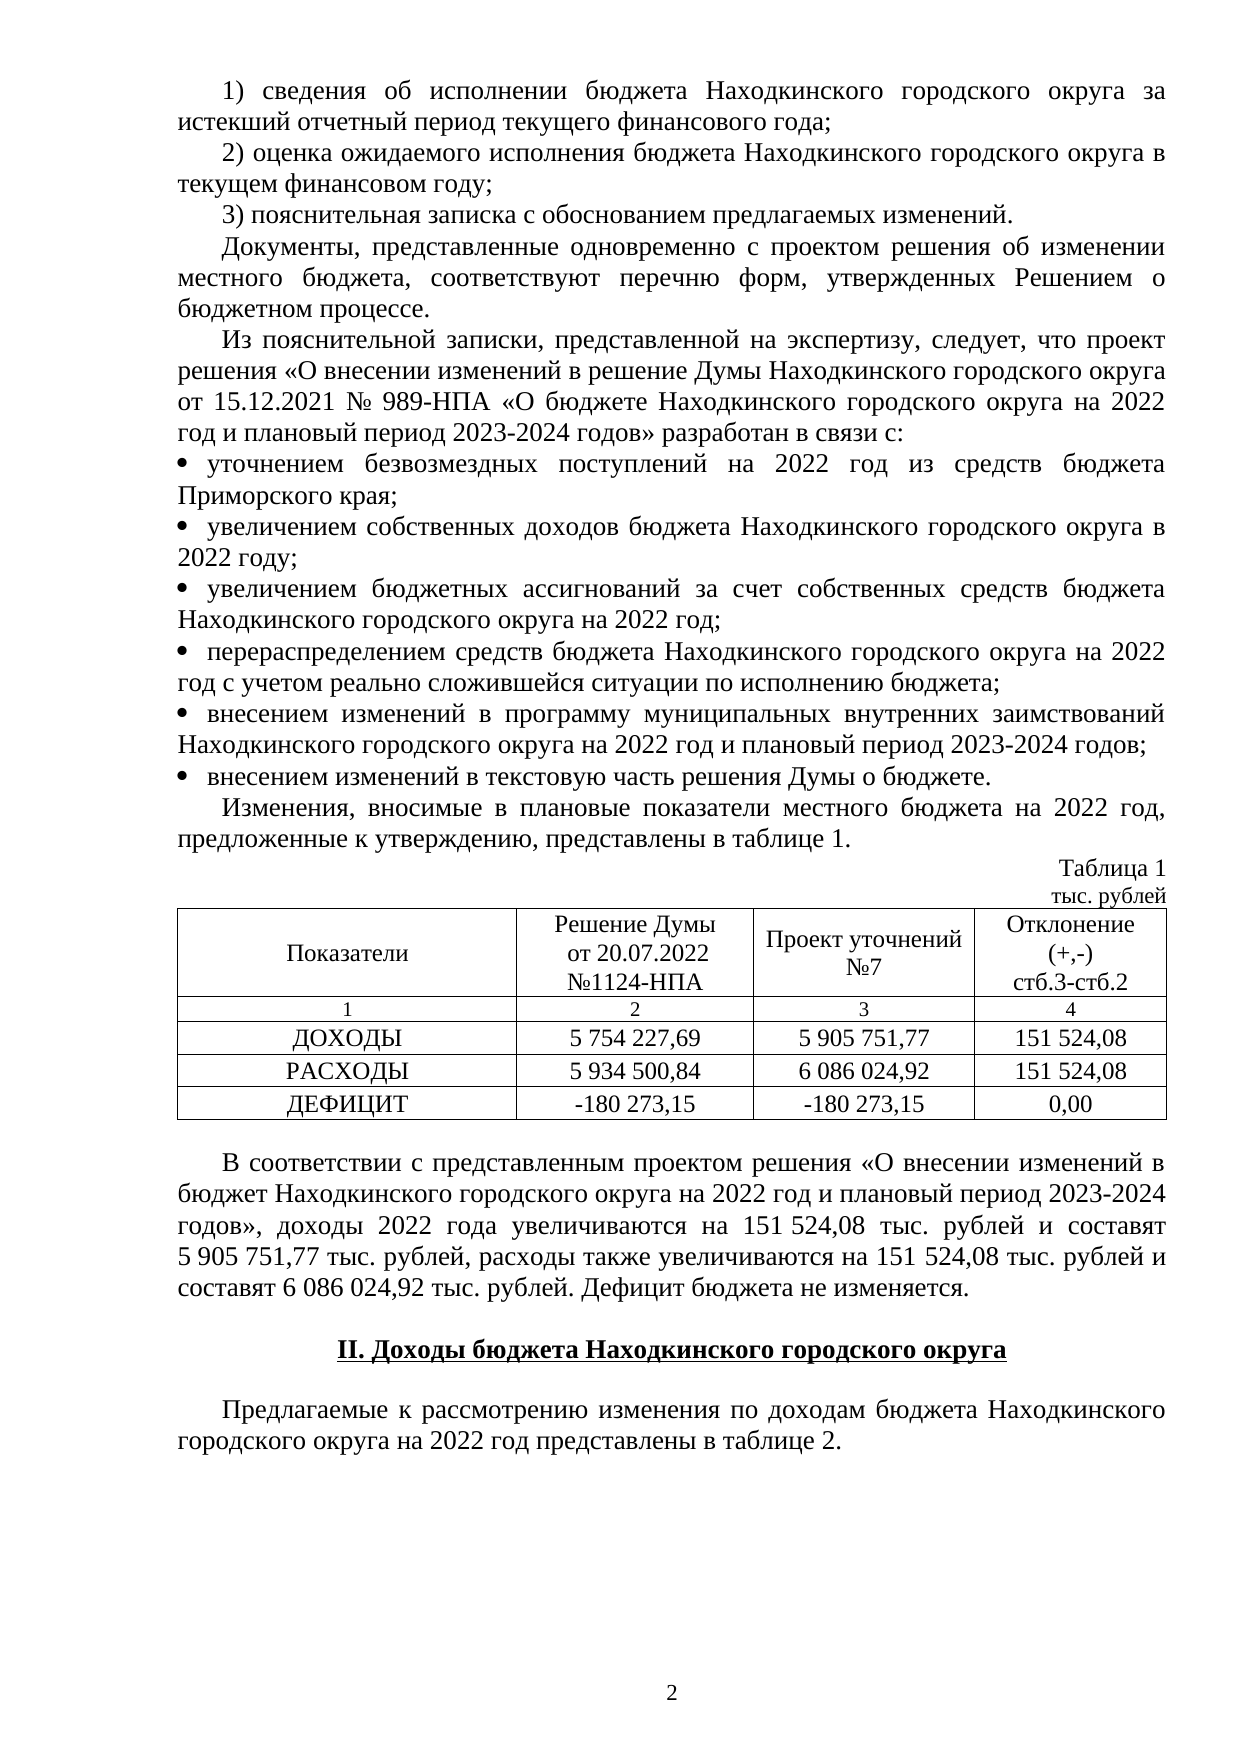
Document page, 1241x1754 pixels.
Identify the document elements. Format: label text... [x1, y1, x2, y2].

table_header Решение Думы от 20.07.2022 №1124-НПА [517, 909, 753, 996]
table_cell -180 273,15 [754, 1087, 974, 1119]
text Изменения, вносимые в плановые показатели местного бюджета на 2022 год, предложенные к утверждению, представлены в таблице 1. [177, 791, 1167, 853]
table_cell 2 [517, 997, 753, 1021]
text 3) пояснительная записка с обоснованием предлагаемых изменений. [177, 198, 1167, 229]
table_cell 5 905 751,77 [754, 1022, 974, 1053]
table_cell 4 [975, 997, 1166, 1021]
table_cell 6 086 024,92 [754, 1055, 974, 1086]
table_cell 151 524,08 [975, 1055, 1166, 1086]
table_header Проект уточнений №7 [754, 909, 974, 996]
table_header Показатели [178, 909, 516, 996]
table_header Отклонение (+,-) стб.3-стб.2 [975, 909, 1166, 996]
text II. Доходы бюджета Находкинского городского округа [177, 1333, 1167, 1364]
table_cell 1 [178, 997, 516, 1021]
text Из пояснительной записки, представленной на экспертизу, следует, что проект решения «О внесении изменений в решение Думы Находкинского городского округа от 15.12.2021 № 989-НПА «О бюджете Находкинского городского округа на 2022 год и плановый период 2023-2024 годов» разработан в связи с: [177, 323, 1167, 448]
table_cell РАСХОДЫ [178, 1055, 516, 1086]
list увеличением бюджетных ассигнований за счет собственных средств бюджета Находкинского городского округа на 2022 год; [177, 572, 1167, 635]
table_cell 0,00 [975, 1087, 1166, 1119]
text 2) оценка ожидаемого исполнения бюджета Находкинского городского округа в текущем финансовом году; [177, 136, 1167, 198]
text 1) сведения об исполнении бюджета Находкинского городского округа за истекший отчетный период текущего финансового года; [177, 74, 1167, 136]
text Предлагаемые к рассмотрению изменения по доходам бюджета Находкинского городского округа на 2022 год представлены в таблице 2. [177, 1393, 1167, 1456]
list увеличением собственных доходов бюджета Находкинского городского округа в 2022 году; [177, 510, 1167, 572]
list внесением изменений в текстовую часть решения Думы о бюджете. [177, 759, 1167, 791]
text Таблица 1 [214, 853, 1167, 882]
table_cell 3 [754, 997, 974, 1021]
table_cell ДЕФИЦИТ [178, 1087, 516, 1119]
table_cell ДОХОДЫ [178, 1022, 516, 1053]
text В соответствии с представленным проектом решения «О внесении изменений в бюджет Находкинского городского округа на 2022 год и плановый период 2023-2024 годов», доходы 2022 года увеличиваются на 151 524,08 тыс. рублей и составят 5 905 751,77 тыс. рублей, расходы также увеличиваются на 151 524,08 тыс. рублей и составят 6 086 024,92 тыс. рублей. Дефицит бюджета не изменяется. [177, 1146, 1167, 1302]
text Документы, представленные одновременно с проектом решения об изменении местного бюджета, соответствуют перечню форм, утвержденных Решением о бюджетном процессе. [177, 229, 1167, 323]
table_cell -180 273,15 [517, 1087, 753, 1119]
table_cell 5 754 227,69 [517, 1022, 753, 1053]
list перераспределением средств бюджета Находкинского городского округа на 2022 год с учетом реально сложившейся ситуации по исполнению бюджета; [177, 635, 1167, 697]
list внесением изменений в программу муниципальных внутренних заимствований Находкинского городского округа на 2022 год и плановый период 2023-2024 годов; [177, 697, 1167, 759]
text тыс. рублей [214, 882, 1167, 908]
table_cell 5 934 500,84 [517, 1055, 753, 1086]
table_cell 151 524,08 [975, 1022, 1166, 1053]
list уточнением безвозмездных поступлений на 2022 год из средств бюджета Приморского края; [177, 448, 1167, 510]
